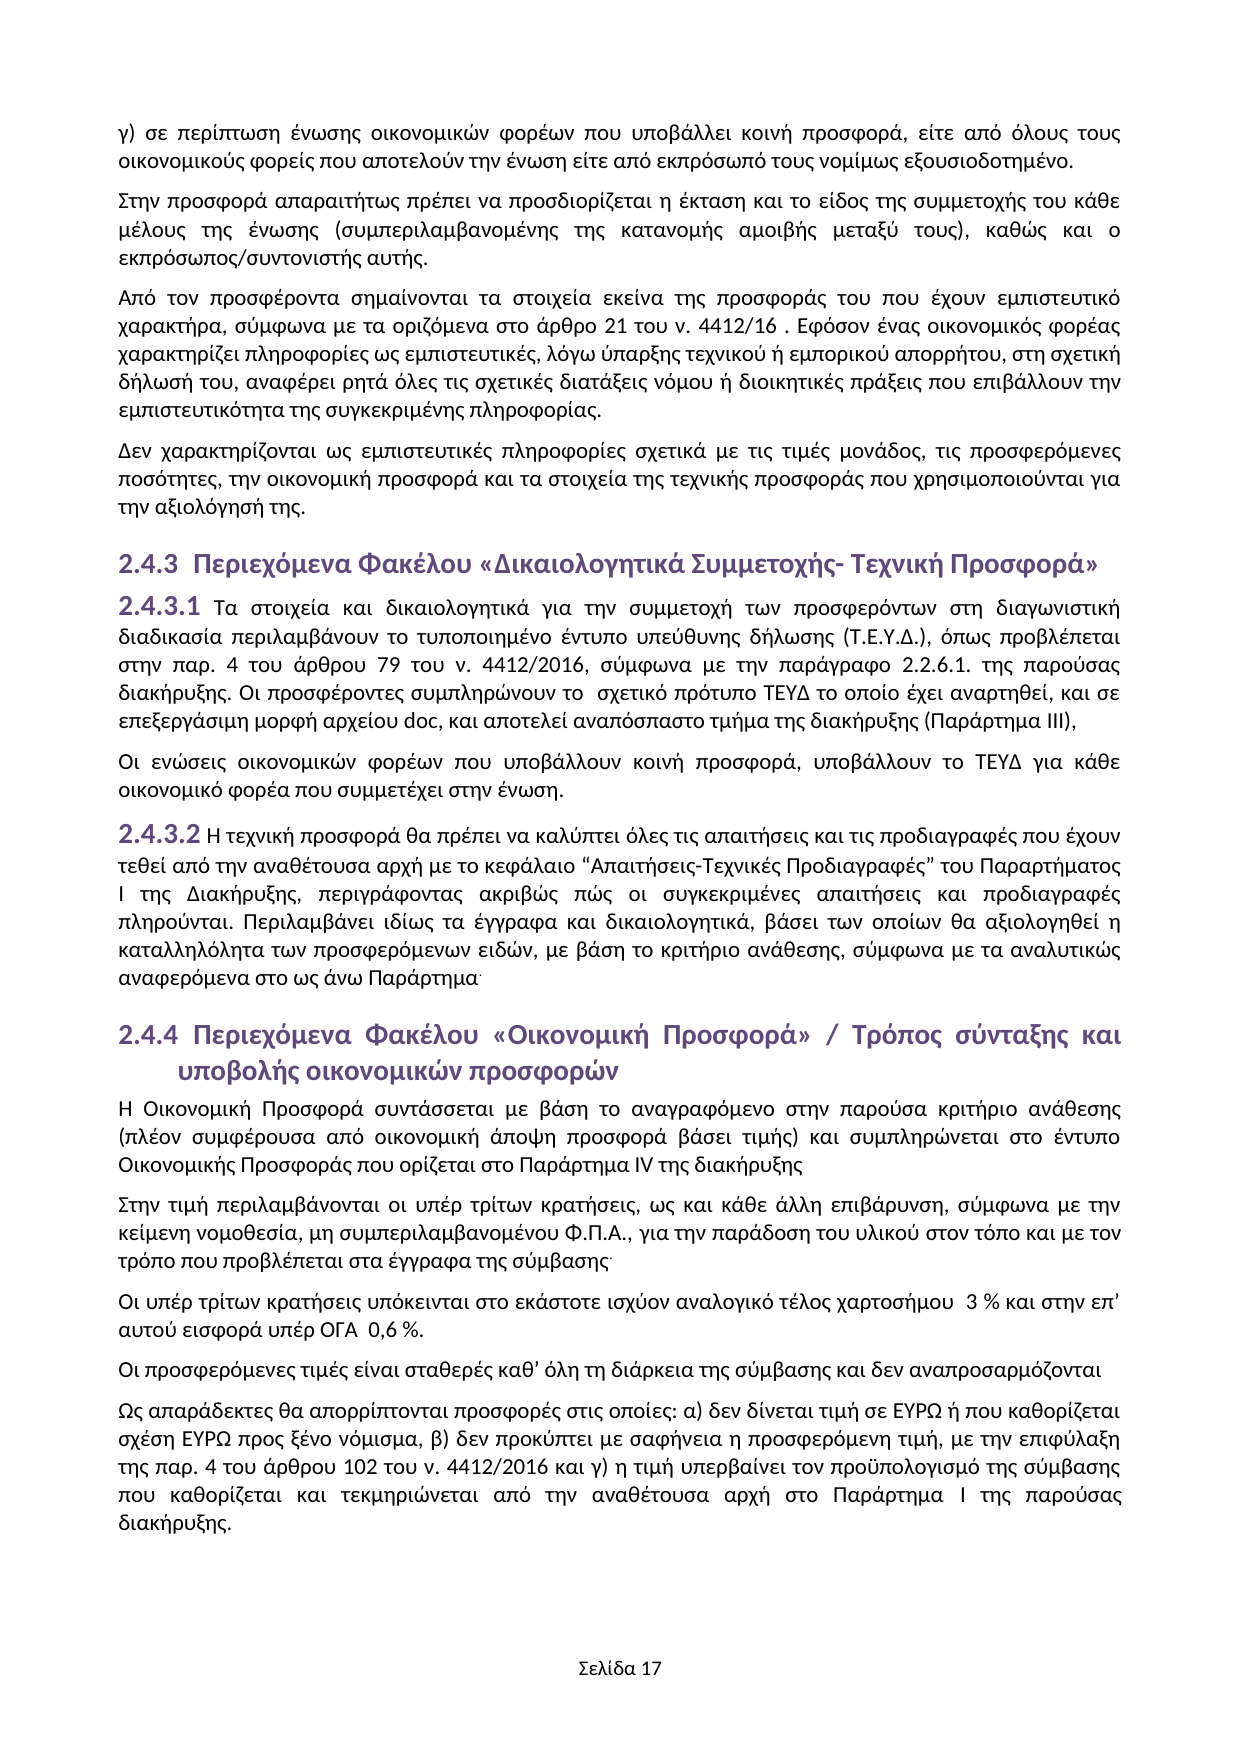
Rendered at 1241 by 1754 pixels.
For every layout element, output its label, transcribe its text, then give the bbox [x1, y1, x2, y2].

text γ) σε περίπτωση ένωσης οικονομικών φορέων που υποβάλλει κοινή προσφορά, είτε από όλους τους οικονομικούς φορείς που αποτελούν την ένωση είτε από εκπρόσωπό τους νομίμως εξουσιοδοτημένο. [118, 118, 1122, 174]
subtitle 2.4.3 Περιεχόμενα Φακέλου «Δικαιολογητικά Συμμετοχής- Τεχνική Προσφορά» [118, 545, 1122, 581]
text Η Οικονομική Προσφορά συντάσσεται με βάση το αναγραφόμενο στην παρούσα κριτήριο ανάθεσης (πλέον συμφέρουσα από οικονομική άποψη προσφορά βάσει τιμής) και συμπληρώνεται στο έντυπο Οικονομικής Προσφοράς που ορίζεται στο Παράρτημα IV της διακήρυξης [118, 1094, 1122, 1178]
text Οι ενώσεις οικονομικών φορέων που υποβάλλουν κοινή προσφορά, υποβάλλουν το ΤΕΥΔ για κάθε οικονομικό φορέα που συμμετέχει στην ένωση. [118, 747, 1122, 803]
text 2.4.3.1 Τα στοιχεία και δικαιολογητικά για την συμμετοχή των προσφερόντων στη διαγωνιστική διαδικασία περιλαμβάνουν το τυποποιημένο έντυπο υπεύθυνης δήλωσης (Τ.Ε.Υ.Δ.), όπως προβλέπεται στην παρ. 4 του άρθρου 79 του ν. 4412/2016, σύμφωνα με την παράγραφο 2.2.6.1. της παρούσας διακήρυξης. Οι προσφέροντες συμπληρώνουν το σχετικό πρότυπο ΤΕΥΔ το οποίο έχει αναρτηθεί, και σε επεξεργάσιμη μορφή αρχείου doc, και αποτελεί αναπόσπαστο τμήμα της διακήρυξης (Παράρτημα III), [118, 587, 1122, 734]
subtitle 2.4.4 Περιεχόμενα Φακέλου «Οικονομική Προσφορά» / Τρόπος σύνταξης και υποβολής οικονομικών προσφορών [118, 1016, 1122, 1087]
text Από τον προσφέροντα σημαίνονται τα στοιχεία εκείνα της προσφοράς του που έχουν εμπιστευτικό χαρακτήρα, σύμφωνα με τα οριζόμενα στο άρθρο 21 του ν. 4412/16 . Εφόσον ένας οικονομικός φορέας χαρακτηρίζει πληροφορίες ως εμπιστευτικές, λόγω ύπαρξης τεχνικού ή εμπορικού απορρήτου, στη σχετική δήλωσή του, αναφέρει ρητά όλες τις σχετικές διατάξεις νόμου ή διοικητικές πράξεις που επιβάλλουν την εμπιστευτικότητα της συγκεκριμένης πληροφορίας. [118, 283, 1122, 423]
text Στην τιμή περιλαμβάνονται οι υπέρ τρίτων κρατήσεις, ως και κάθε άλλη επιβάρυνση, σύμφωνα με την κείμενη νομοθεσία, μη συμπεριλαμβανομένου Φ.Π.Α., για την παράδοση του υλικού στον τόπο και με τον τρόπο που προβλέπεται στα έγγραφα της σύμβασης. [118, 1190, 1122, 1274]
text Οι προσφερόμενες τιμές είναι σταθερές καθ’ όλη τη διάρκεια της σύμβασης και δεν αναπροσαρμόζονται [118, 1355, 1122, 1383]
text Οι υπέρ τρίτων κρατήσεις υπόκεινται στο εκάστοτε ισχύον αναλογικό τέλος χαρτοσήμου 3 % και στην επ’ αυτού εισφορά υπέρ ΟΓΑ 0,6 %. [118, 1287, 1122, 1343]
text Ως απαράδεκτες θα απορρίπτονται προσφορές στις οποίες: α) δεν δίνεται τιμή σε ΕΥΡΩ ή που καθορίζεται σχέση ΕΥΡΩ προς ξένο νόμισμα, β) δεν προκύπτει με σαφήνεια η προσφερόμενη τιμή, με την επιφύλαξη της παρ. 4 του άρθρου 102 του ν. 4412/2016 και γ) η τιμή υπερβαίνει τον προϋπολογισμό της σύμβασης που καθορίζεται και τεκμηριώνεται από την αναθέτουσα αρχή στο Παράρτημα I της παρούσας διακήρυξης. [118, 1396, 1122, 1536]
text Δεν χαρακτηρίζονται ως εμπιστευτικές πληροφορίες σχετικά με τις τιμές μονάδος, τις προσφερόμενες ποσότητες, την οικονομική προσφορά και τα στοιχεία της τεχνικής προσφοράς που χρησιμοποιούνται για την αξιολόγησή της. [118, 436, 1122, 520]
text Στην προσφορά απαραιτήτως πρέπει να προσδιορίζεται η έκταση και το είδος της συμμετοχής του κάθε μέλους της ένωσης (συμπεριλαμβανομένης της κατανομής αμοιβής μεταξύ τους), καθώς και ο εκπρόσωπος/συντονιστής αυτής. [118, 187, 1122, 271]
text 2.4.3.2 H τεχνική προσφορά θα πρέπει να καλύπτει όλες τις απαιτήσεις και τις προδιαγραφές που έχουν τεθεί από την αναθέτουσα αρχή με το κεφάλαιο “Απαιτήσεις-Τεχνικές Προδιαγραφές” του Παραρτήματος I της Διακήρυξης, περιγράφοντας ακριβώς πώς οι συγκεκριμένες απαιτήσεις και προδιαγραφές πληρούνται. Περιλαμβάνει ιδίως τα έγγραφα και δικαιολογητικά, βάσει των οποίων θα αξιολογηθεί η καταλληλόλητα των προσφερόμενων ειδών, με βάση το κριτήριο ανάθεσης, σύμφωνα με τα αναλυτικώς αναφερόμενα στο ως άνω Παράρτημα. [118, 816, 1122, 991]
